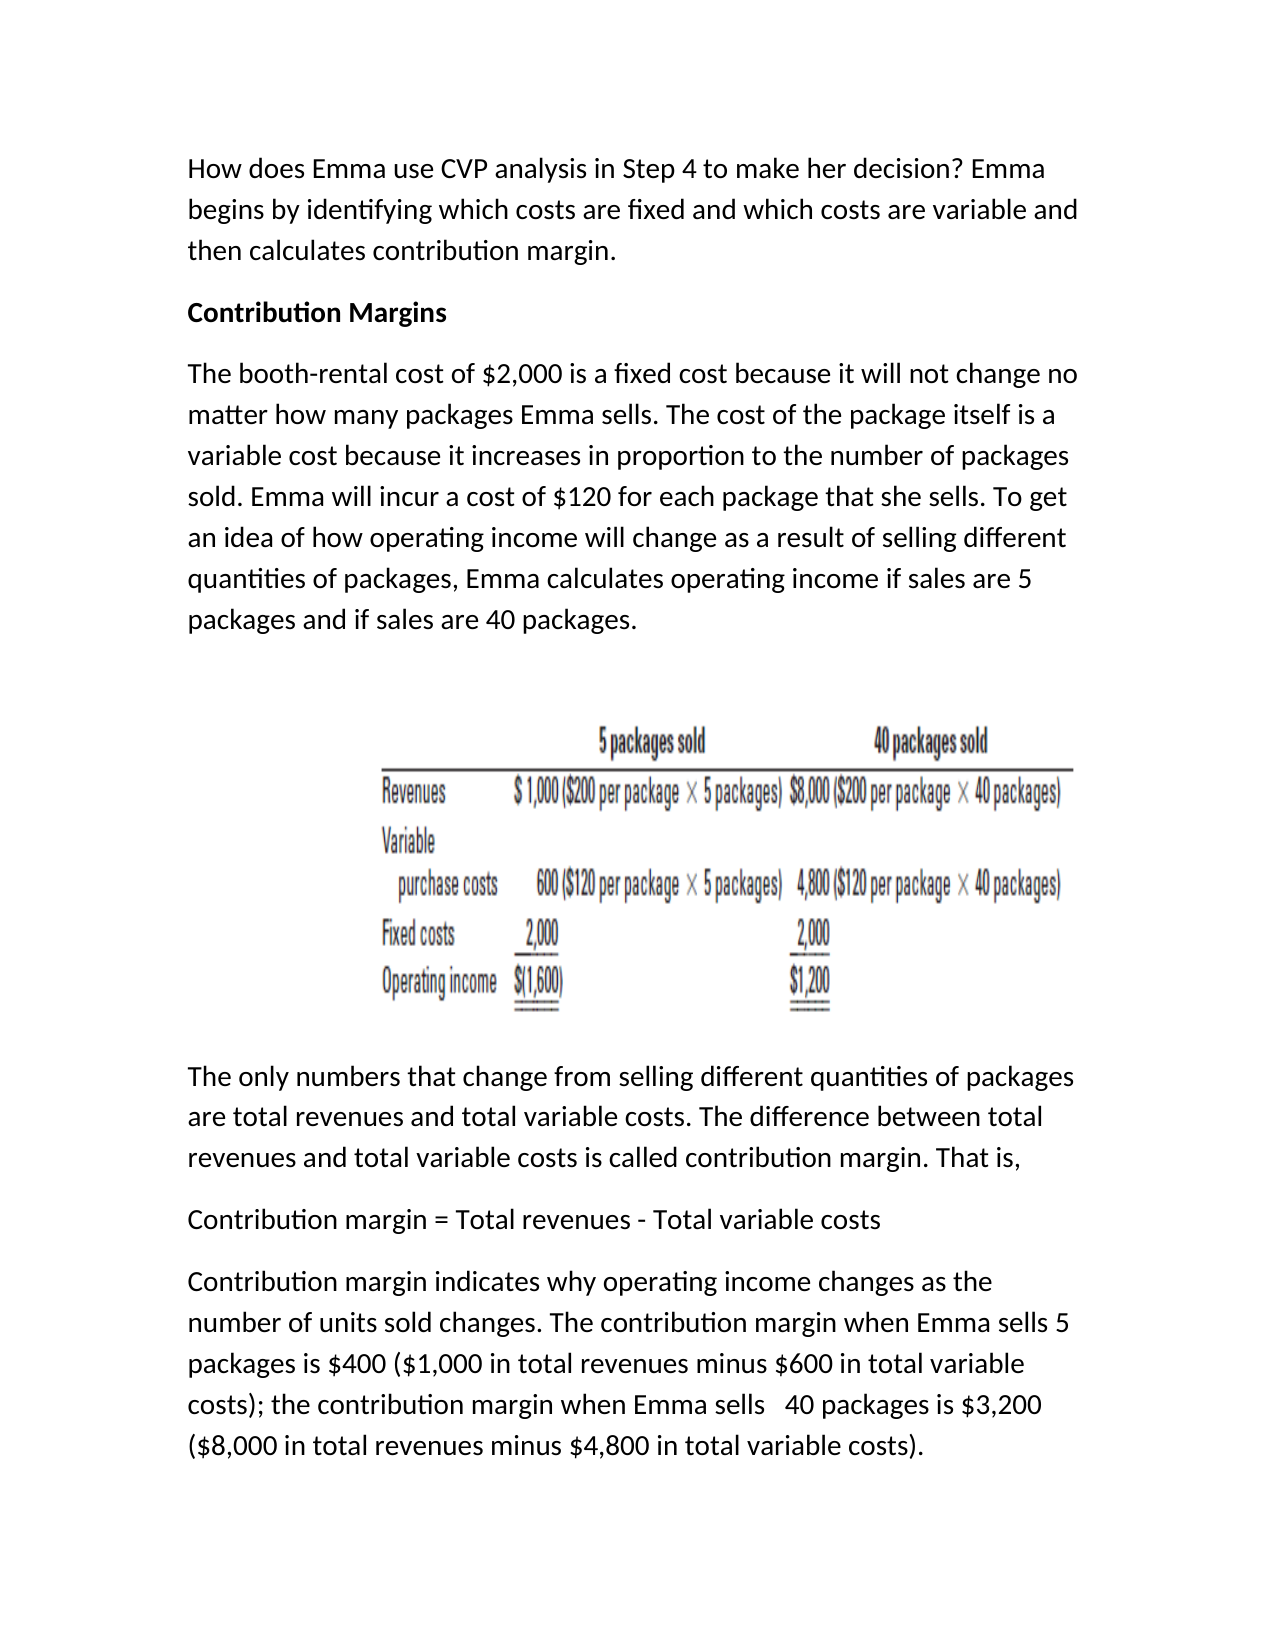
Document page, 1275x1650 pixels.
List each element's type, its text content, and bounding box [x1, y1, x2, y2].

text The only numbers that change from selling different quantities of packages are total revenues and total variable costs. The difference between total revenues and total variable costs is called contribution margin. That is, [187, 1058, 1087, 1175]
text How does Emma use CVP analysis in Step 4 to make her decision? Emma begins by identifying which costs are fixed and which costs are variable and then calculates contribution margin. [187, 150, 1087, 267]
text Contribution Margins [187, 294, 1087, 329]
picture [187, 662, 1163, 1033]
text Contribution margin = Total revenues - Total variable costs [187, 1201, 1087, 1237]
text Contribution margin indicates why operating income changes as the number of units sold changes. The contribution margin when Emma sells 5 packages is $400 ($1,000 in total revenues minus $600 in total variable costs); the contribution margin when Emma sells 40 packages is $3,200 ($8,000 in total revenues minus $4,800 in total variable costs). [187, 1263, 1087, 1462]
text The booth-rental cost of $2,000 is a fixed cost because it will not change no matter how many packages Emma sells. The cost of the package itself is a variable cost because it increases in proportion to the number of packages sold. Emma will incur a cost of $120 for each package that she sells. To get an idea of how operating income will change as a result of selling different quantities of packages, Emma calculates operating income if sales are 5 packages and if sales are 40 packages. [187, 355, 1087, 637]
